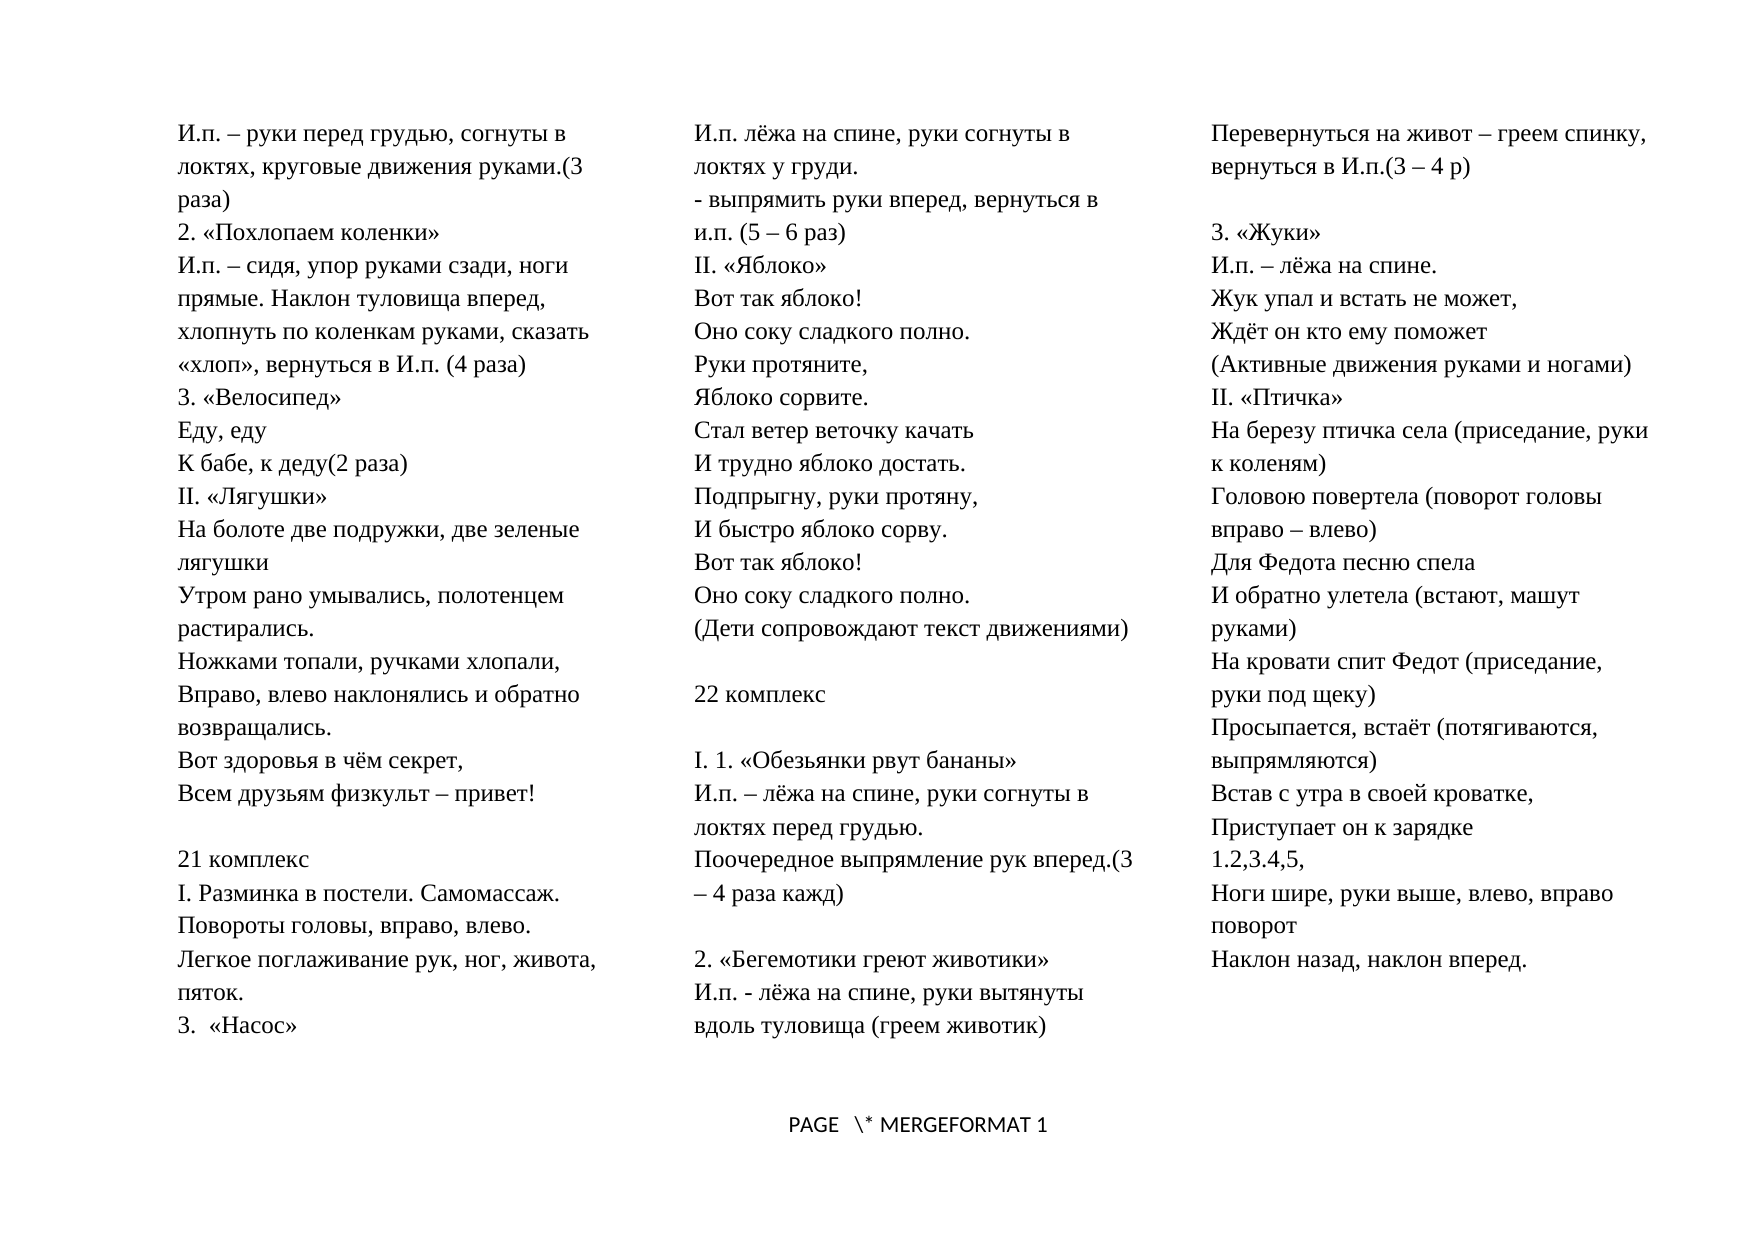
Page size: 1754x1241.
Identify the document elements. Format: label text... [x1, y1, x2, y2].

text На березу птичка села (приседание, руки к коленям) [1211, 415, 1654, 477]
text I. Разминка в постели. Самомассаж. [177, 878, 620, 906]
text (Дети сопровождают текст движениями) [694, 613, 1137, 642]
text Яблоко сорвите. [694, 382, 1137, 411]
text Жук упал и встать не может, [1211, 283, 1654, 312]
text Оно соку сладкого полно. [694, 580, 1137, 609]
text 2. «Похлопаем коленки» [177, 217, 620, 246]
text И обратно улетела (встают, машут руками) [1211, 580, 1654, 642]
text I. 1. «Обезьянки рвут бананы» [694, 746, 1137, 774]
text Вправо, влево наклонялись и обратно возвращались. [177, 679, 620, 741]
text - выпрямить руки вперед, вернуться в и.п. (5 – 6 раз) [694, 184, 1137, 246]
text К бабе, к деду(2 раза) [177, 448, 620, 477]
text И трудно яблоко достать. [694, 448, 1137, 477]
text И быстро яблоко сорву. [694, 514, 1137, 543]
text Просыпается, встаёт (потягиваются, выпрямляются) [1211, 712, 1654, 774]
text 22 комплекс [694, 679, 1137, 708]
text Ждёт он кто ему поможет [1211, 316, 1654, 345]
text 3. «Насос» [177, 1010, 620, 1038]
text 2. «Бегемотики греют животики» [694, 944, 1137, 972]
text Ножками топали, ручками хлопали, [177, 646, 620, 675]
text Приступает он к зарядке [1211, 812, 1654, 840]
text Еду, еду [177, 415, 620, 444]
text И.п. лёжа на спине, руки согнуты в локтях у груди. [694, 118, 1137, 180]
text Встав с утра в своей кроватке, [1211, 778, 1654, 807]
text Наклон назад, наклон вперед. [1211, 944, 1654, 972]
text Стал ветер веточку качать [694, 415, 1137, 444]
text Для Федота песню спела [1211, 547, 1654, 576]
text 1.2,3.4,5, [1211, 844, 1654, 873]
text Подпрыгну, руки протяну, [694, 481, 1137, 510]
text 21 комплекс [177, 844, 620, 873]
text И.п. – лёжа на спине. [1211, 250, 1654, 279]
text Вот здоровья в чём секрет, [177, 746, 620, 774]
text Легкое поглаживание рук, ног, живота, пяток. [177, 944, 620, 1005]
text II. «Птичка» [1211, 382, 1654, 411]
text Вот так яблоко! [694, 547, 1137, 576]
text На болоте две подружки, две зеленые лягушки [177, 514, 620, 576]
text Всем друзьям физкульт – привет! [177, 778, 620, 807]
text Оно соку сладкого полно. [694, 316, 1137, 345]
text Вот так яблоко! [694, 283, 1137, 312]
text Повороты головы, вправо, влево. [177, 911, 620, 939]
text На кровати спит Федот (приседание, руки под щеку) [1211, 646, 1654, 708]
text Ноги шире, руки выше, влево, вправо поворот [1211, 878, 1654, 939]
text 3. «Жуки» [1211, 217, 1654, 246]
text Поочередное выпрямление рук вперед.(3 – 4 раза кажд) [694, 844, 1137, 906]
text Перевернуться на живот – греем спинку, вернуться в И.п.(3 – 4 р) [1211, 118, 1654, 180]
text (Активные движения руками и ногами) [1211, 349, 1654, 378]
text Руки протяните, [694, 349, 1137, 378]
text И.п. – сидя, упор руками сзади, ноги прямые. Наклон туловища вперед, хлопнуть по коленкам руками, сказать «хлоп», вернуться в И.п. (4 раза) [177, 250, 620, 378]
text Головою повертела (поворот головы вправо – влево) [1211, 481, 1654, 543]
text Утром рано умывались, полотенцем растирались. [177, 580, 620, 642]
text И.п. – лёжа на спине, руки согнуты в локтях перед грудью. [694, 778, 1137, 840]
text 3. «Велосипед» [177, 382, 620, 411]
text II. «Яблоко» [694, 250, 1137, 279]
text И.п. – руки перед грудью, согнуты в локтях, круговые движения руками.(3 раза) [177, 118, 620, 213]
text II. «Лягушки» [177, 481, 620, 510]
text И.п. - лёжа на спине, руки вытянуты вдоль туловища (греем животик) [694, 977, 1137, 1038]
